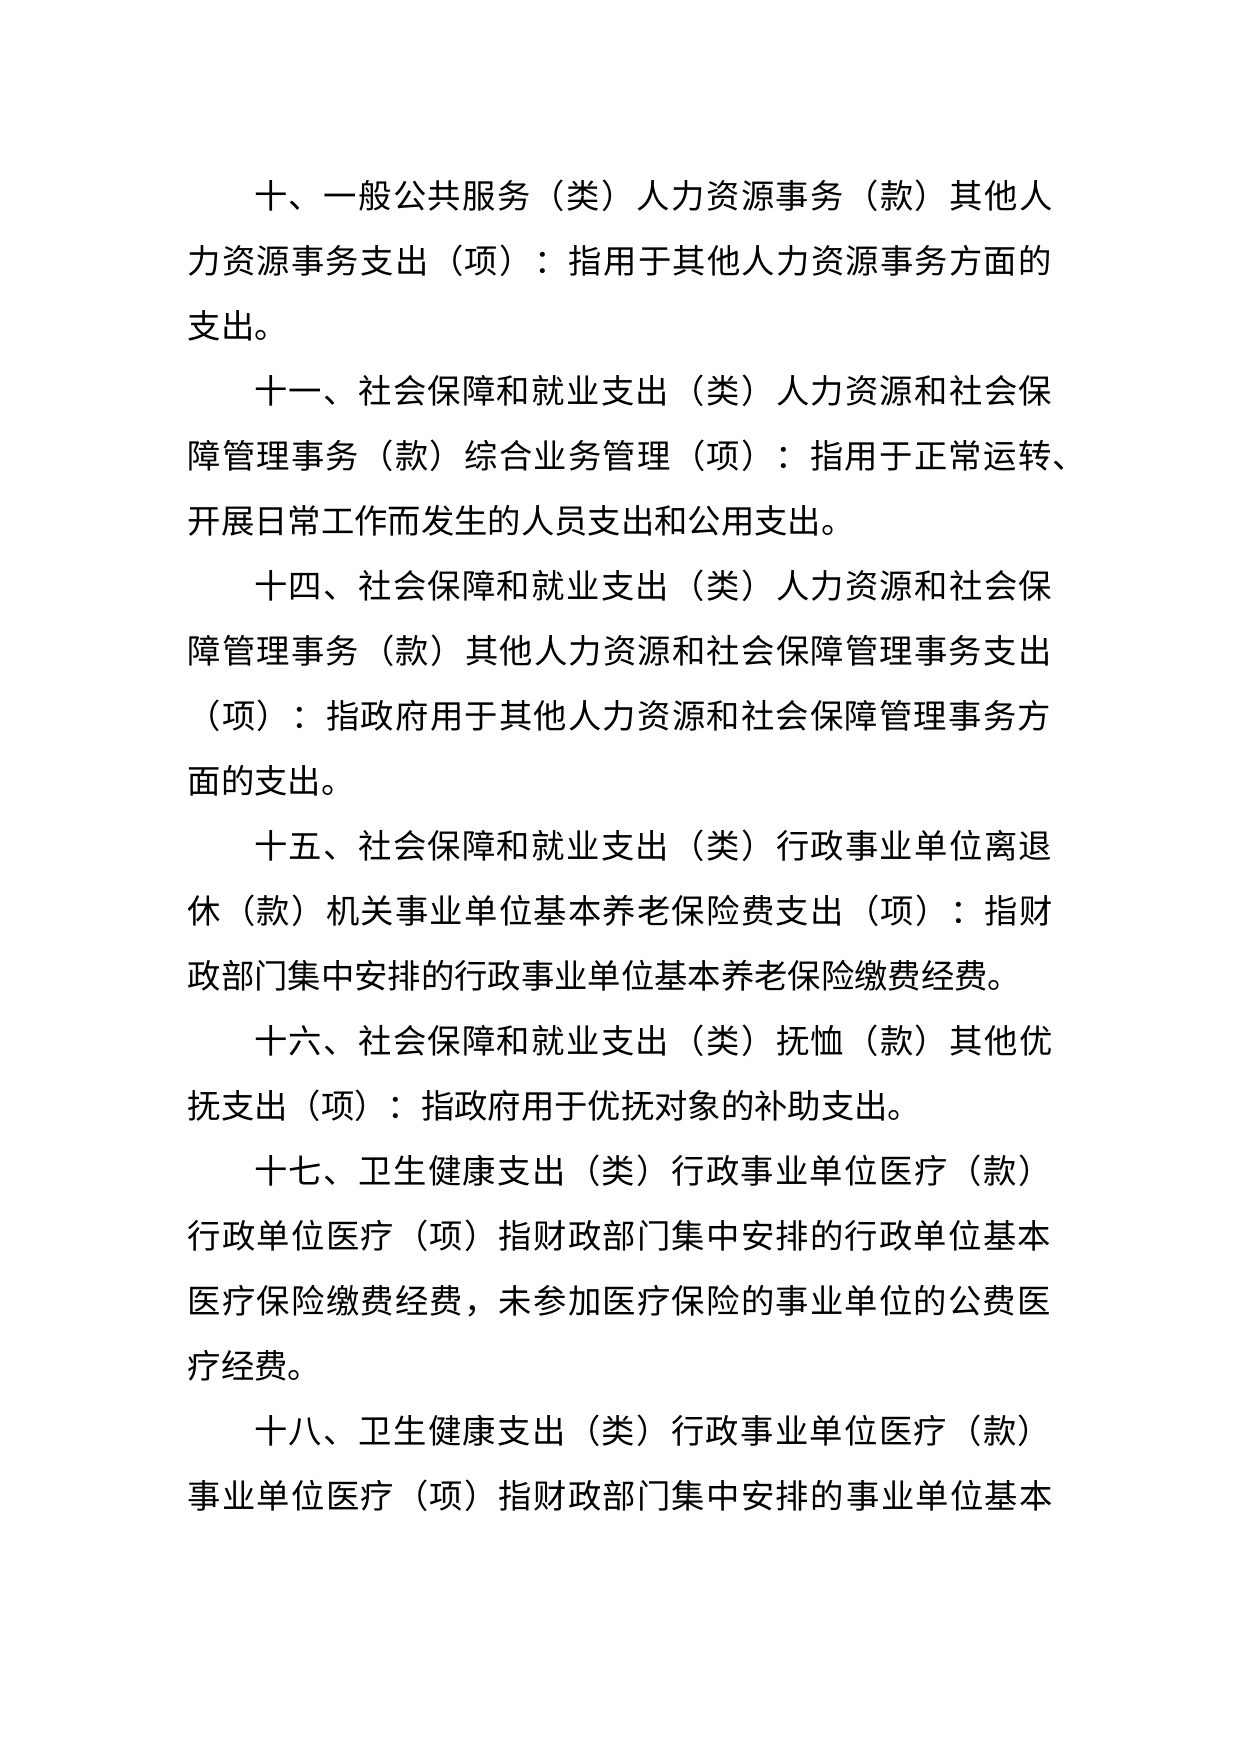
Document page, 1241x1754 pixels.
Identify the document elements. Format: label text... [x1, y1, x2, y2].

text 十五、社会保障和就业支出（类）行政事业单位离退休（款）机关事业单位基本养老保险费支出（项）：指财政部门集中安排的行政事业单位基本养老保险缴费经费。 [187, 812, 1053, 1007]
text 十一、社会保障和就业支出（类）人力资源和社会保障管理事务（款）综合业务管理（项）：指用于正常运转、开展日常工作而发生的人员支出和公用支出。 [187, 357, 1053, 552]
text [187, 1397, 1053, 1527]
text 十四、社会保障和就业支出（类）人力资源和社会保障管理事务（款）其他人力资源和社会保障管理事务支出（项）：指政府用于其他人力资源和社会保障管理事务方面的支出。 [187, 552, 1053, 812]
text 十七、卫生健康支出（类）行政事业单位医疗（款）行政单位医疗（项）指财政部门集中安排的行政单位基本医疗保险缴费经费，未参加医疗保险的事业单位的公费医疗经费。 [187, 1137, 1053, 1397]
text 十六、社会保障和就业支出（类）抚恤（款）其他优抚支出（项）：指政府用于优抚对象的补助支出。 [187, 1007, 1053, 1137]
text 十、一般公共服务（类）人力资源事务（款）其他人力资源事务支出（项）：指用于其他人力资源事务方面的支出。 [187, 162, 1053, 357]
